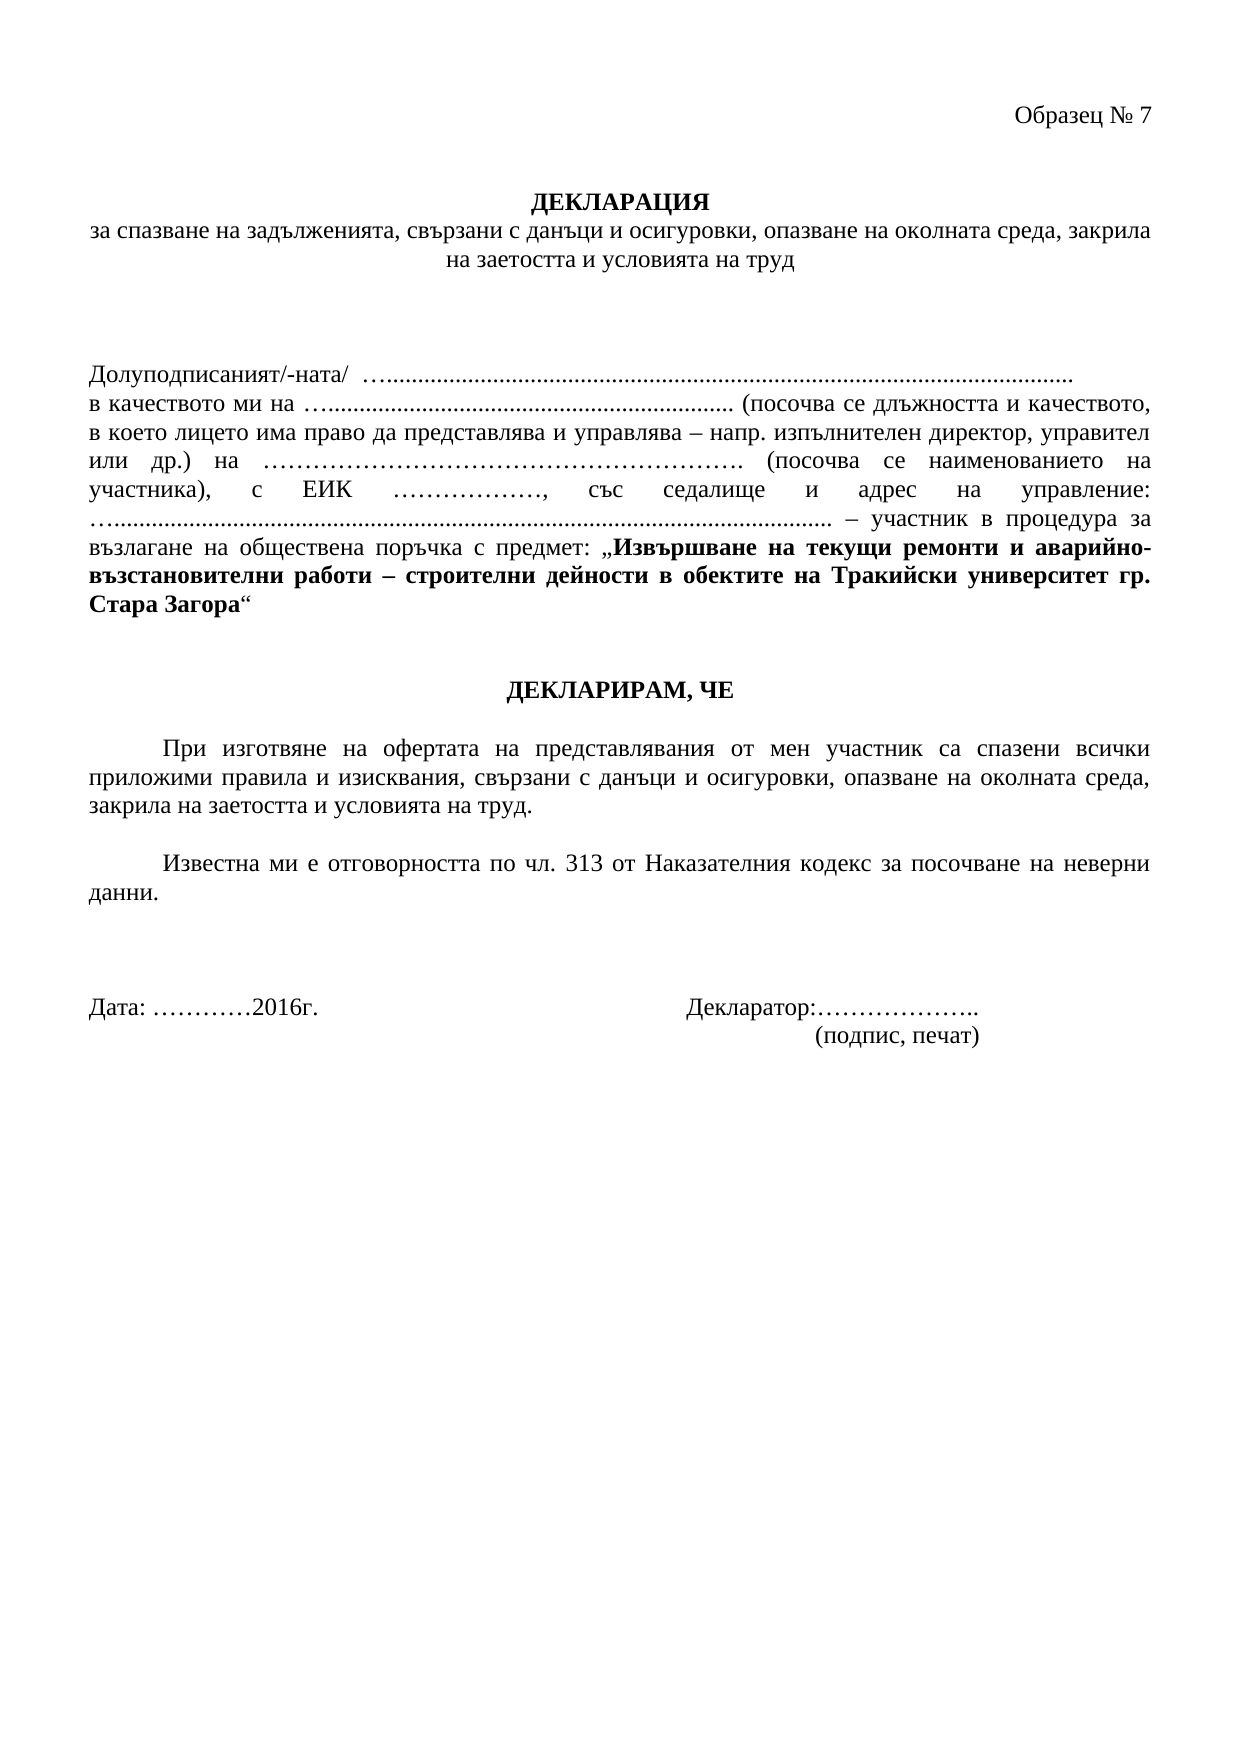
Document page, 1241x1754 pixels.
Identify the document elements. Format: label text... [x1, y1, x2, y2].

text Дата: …………2016г. Декларатор:……………….. [89, 992, 1152, 1020]
text Образец № 7 [89, 100, 1152, 129]
text в качеството ми на …................................................................. (посочва се длъжността и качеството, в което лицето има право да представлява и управлява – напр. изпълнителен директор, управител или др.) на …………………………………………………. (посочва се наименованието на участника), с ЕИК ………………, със седалище и адрес на управление: …................................................................................................................... – участник в процедура за възлагане на обществена поръчка с предмет: „Извършване на текущи ремонти и аварийно-възстановителни работи – строителни дейности в обектите на Тракийски университет гр. Стара Загора“ [89, 388, 1152, 618]
text При изготвяне на офертата на представлявания от мен участник са спазени всички приложими правила и изисквания, свързани с данъци и осигуровки, опазване на околната среда, закрила на заетостта и условията на труд. [89, 733, 1152, 819]
text Долуподписаният/-ната/ ….............................................................................................................. [89, 359, 1152, 388]
text за спазване на задълженията, свързани с данъци и осигуровки, опазване на околната среда, закрила на заетостта и условията на труд [89, 215, 1152, 273]
text Известна ми е отговорността по чл. 313 от Наказателния кодекс за посочване на неверни данни. [89, 848, 1152, 905]
text ДЕКЛАРАЦИЯ [89, 187, 1152, 215]
text ДЕКЛАРИРАМ, ЧЕ [89, 675, 1152, 704]
text (подпис, печат) [89, 1020, 1152, 1049]
